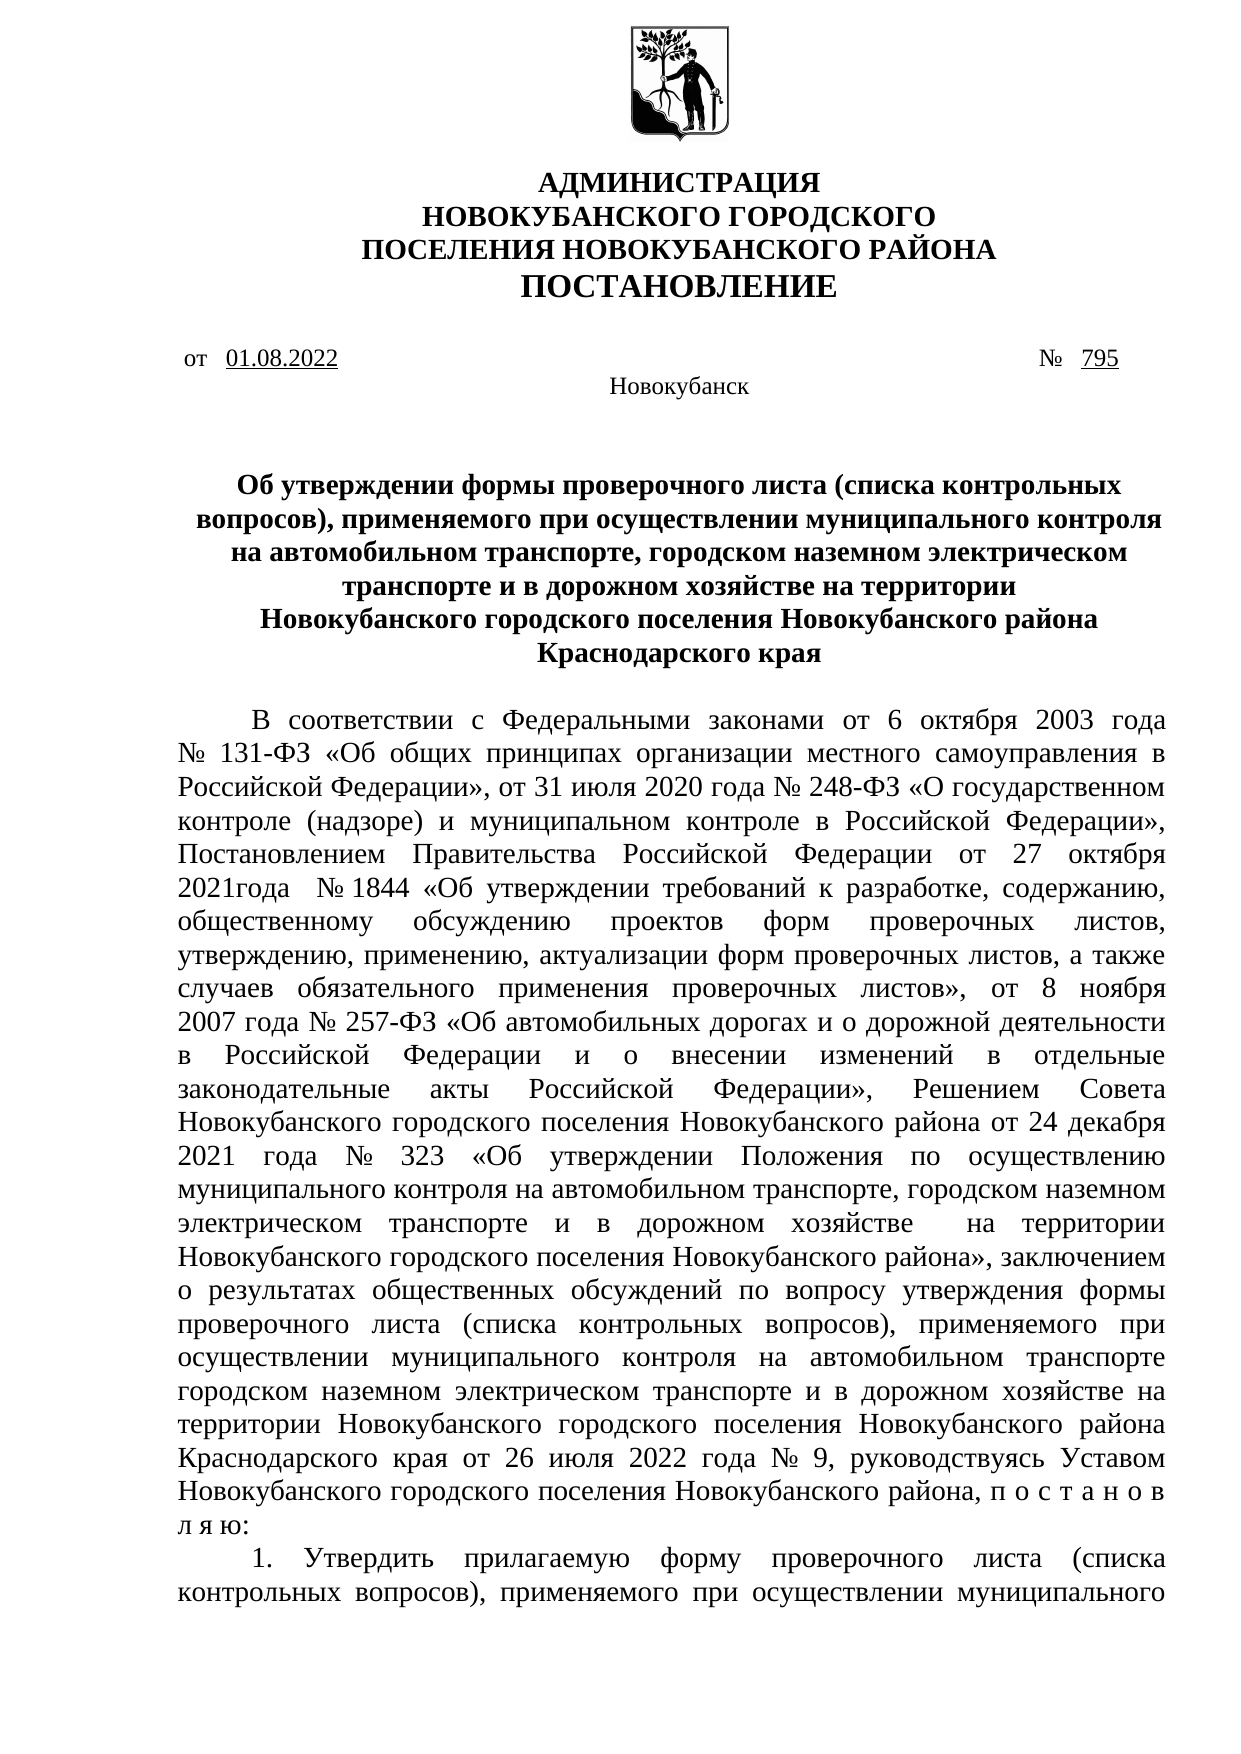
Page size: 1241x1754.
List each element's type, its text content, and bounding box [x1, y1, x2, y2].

subtitle Новокубанского городского поселения Новокубанского района Краснодарского края [177, 601, 1181, 668]
text В соответствии с Федеральными законами от 6 октября 2003 года № 131-ФЗ «Об общих принципах организации местного самоуправления в Российской Федерации», от 31 июля 2020 года № 248-ФЗ «О государственном контроле (надзоре) и муниципальном контроле в Российской Федерации», Постановлением Правительства Российской Федерации от 27 октября 2021года № 1844 «Об утверждении требований к разработке, содержанию, общественному обсуждению проектов форм проверочных листов, утверждению, применению, актуализации форм проверочных листов, а также случаев обязательного применения проверочных листов», от 8 ноября 2007 года № 257-ФЗ «Об автомобильных дорогах и о дорожной деятельности в Российской Федерации и о внесении изменений в отдельные законодательные акты Российской Федерации», Решением Совета Новокубанского городского поселения Новокубанского района от 24 декабря 2021 года № 323 «Об утверждении Положения по осуществлению муниципального контроля на автомобильном транспорте, городском наземном электрическом транспорте и в дорожном хозяйстве на территории Новокубанского городского поселения Новокубанского района», заключением о результатах общественных обсуждений по вопросу утверждения формы проверочного листа (списка контрольных вопросов), применяемого при осуществлении муниципального контроля на автомобильном транспорте городском наземном электрическом транспорте и в дорожном хозяйстве на территории Новокубанского городского поселения Новокубанского района Краснодарского края от 26 июля 2022 года № 9, руководствуясь Уставом Новокубанского городского поселения Новокубанского района, п о с т а н о в л я ю: [177, 702, 1166, 1541]
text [177, 1541, 1166, 1608]
text ПОСТАНОВЛЕНИЕ [177, 266, 1181, 304]
text Новокубанск [177, 371, 1181, 400]
text ПОСЕЛЕНИЯ НОВОКУБАНСКОГО РАЙОНА [177, 232, 1181, 266]
subtitle Об утверждении формы проверочного листа (списка контрольных вопросов), применяемого при осуществлении муниципального контроля на автомобильном транспорте, городском наземном электрическом транспорте и в дорожном хозяйстве на территории [177, 467, 1181, 601]
text НОВОКУБАНСКОГО ГОРОДСКОГО [177, 199, 1181, 232]
text от 01.08.2022 № 795 [177, 343, 1181, 371]
picture [629, 24, 730, 142]
text АДМИНИСТРАЦИЯ [177, 165, 1181, 199]
